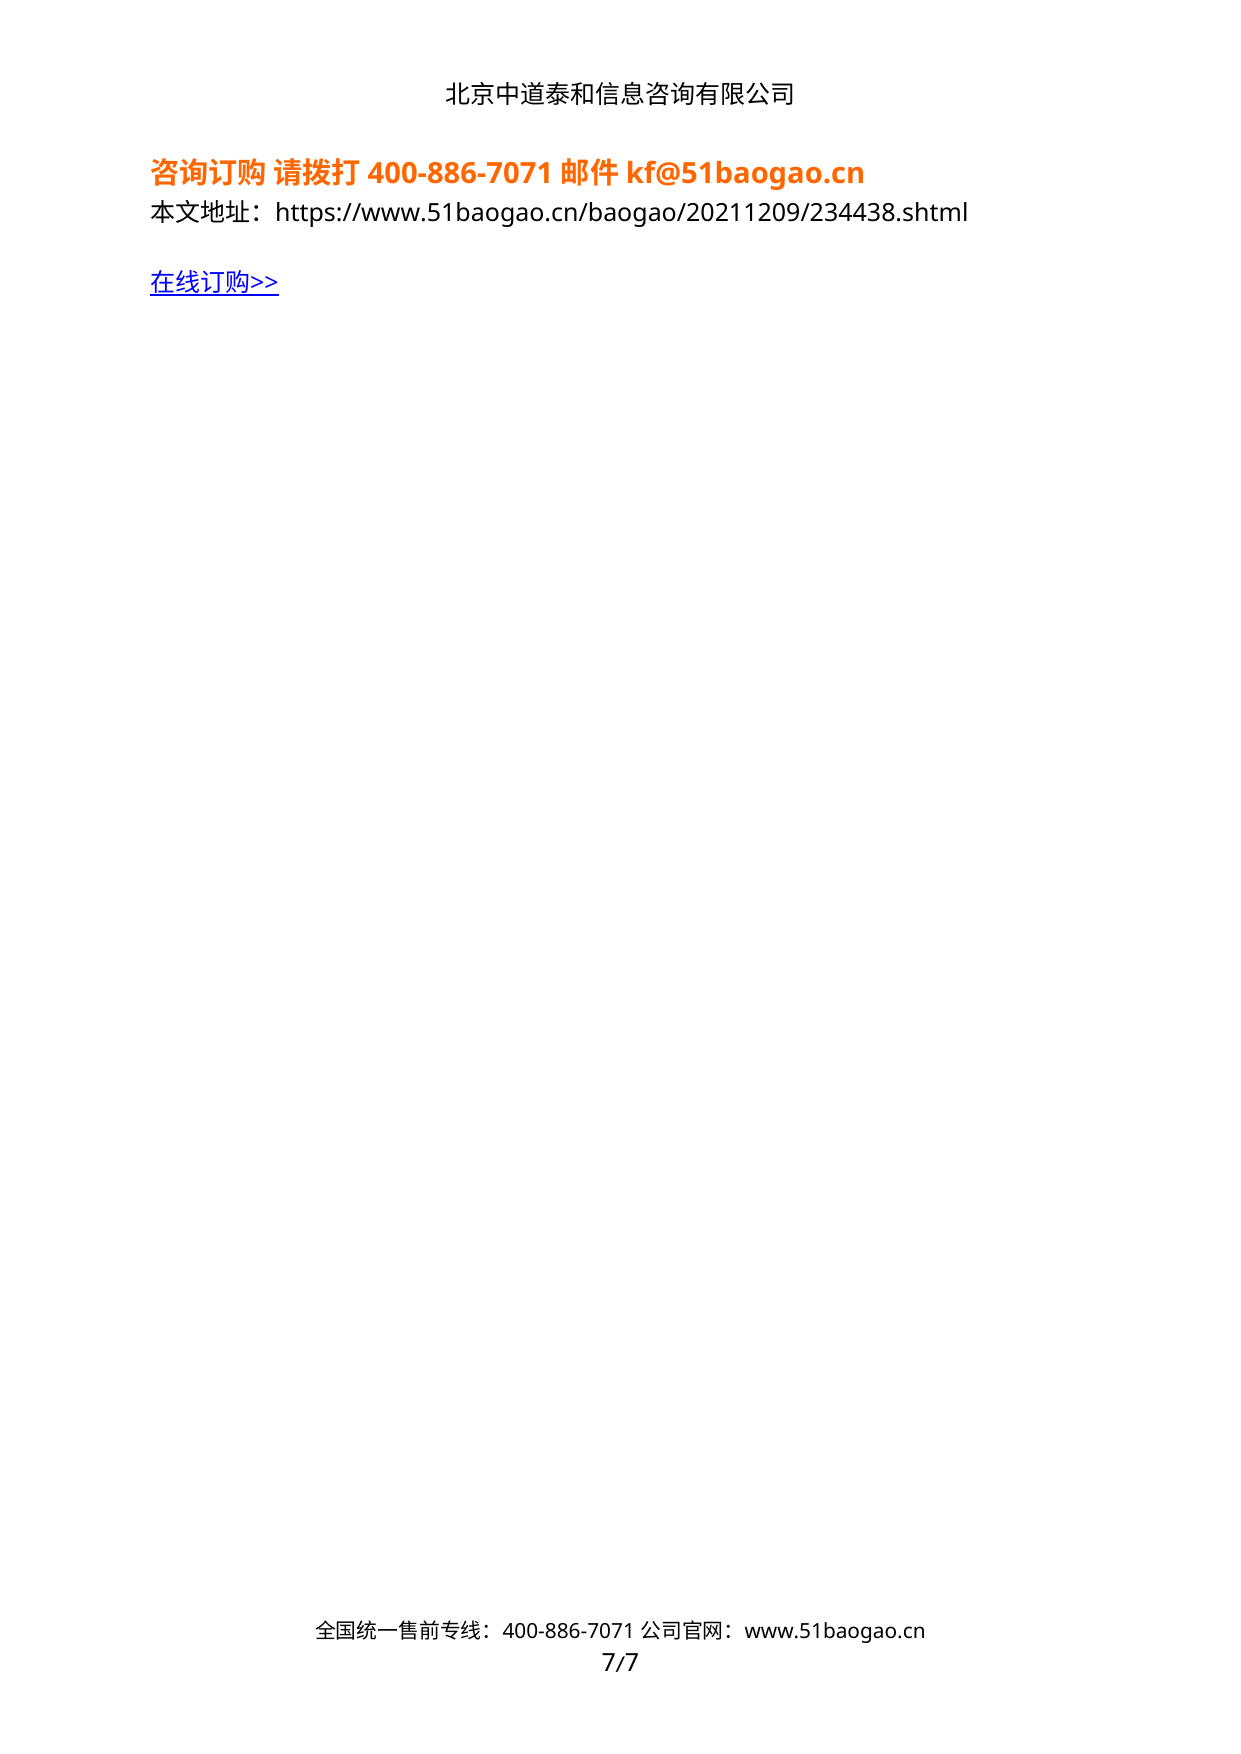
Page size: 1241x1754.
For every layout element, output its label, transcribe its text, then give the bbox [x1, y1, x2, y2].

text 在线订购>> [150, 229, 1090, 299]
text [150, 150, 1090, 229]
